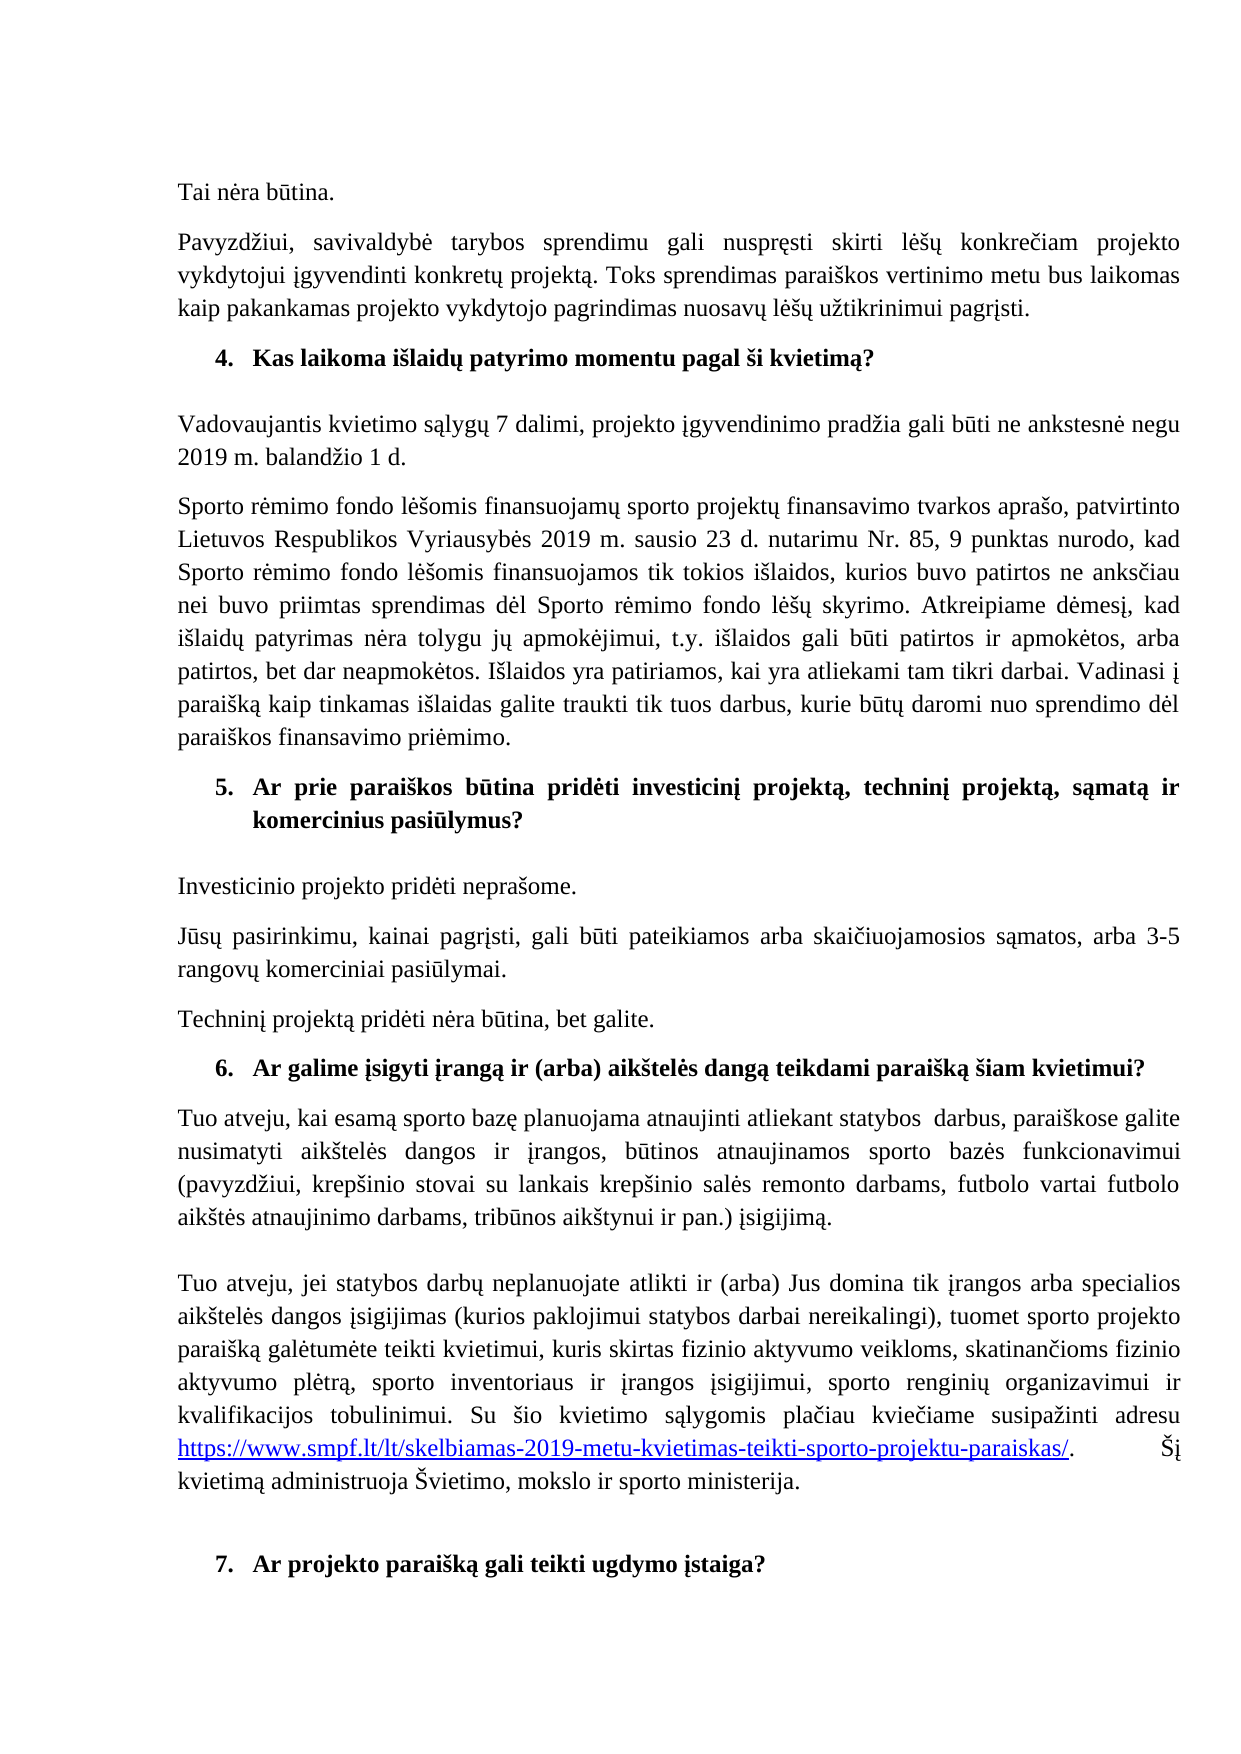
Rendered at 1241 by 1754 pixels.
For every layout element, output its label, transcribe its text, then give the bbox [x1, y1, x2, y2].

text Vadovaujantis kvietimo sąlygų 7 dalimi, projekto įgyvendinimo pradžia gali būti ne ankstesnė negu 2019 m. balandžio 1 d. [177, 409, 1181, 470]
text Tuo atveju, jei statybos darbų neplanuojate atlikti ir (arba) Jus domina tik įrangos arba specialios aikštelės dangos įsigijimas (kurios paklojimui statybos darbai nereikalingi), tuomet sporto projekto paraišką galėtumėte teikti kvietimui, kuris skirtas fizinio aktyvumo veikloms, skatinančioms fizinio aktyvumo plėtrą, sporto inventoriaus ir įrangos įsigijimui, sporto renginių organizavimui ir kvalifikacijos tobulinimui. Su šio kvietimo sąlygomis plačiau kviečiame susipažinti adresu https://www.smpf.lt/lt/skelbiamas-2019-metu-kvietimas-teikti-sporto-projektu-paraiskas/. Šį kvietimą administruoja Švietimo, mokslo ir sporto ministerija. [177, 1268, 1181, 1495]
list Ar galime įsigyti įrangą ir (arba) aikštelės dangą teikdami paraišką šiam kvietimui? [215, 1053, 1181, 1082]
list Ar projekto paraišką gali teikti ugdymo įstaiga? [215, 1549, 1181, 1578]
text Tuo atveju, kai esamą sporto bazę planuojama atnaujinti atliekant statybos darbus, paraiškose galite nusimatyti aikštelės dangos ir įrangos, būtinos atnaujinamos sporto bazės funkcionavimui (pavyzdžiui, krepšinio stovai su lankais krepšinio salės remonto darbams, futbolo vartai futbolo aikštės atnaujinimo darbams, tribūnos aikštynui ir pan.) įsigijimą. [177, 1103, 1181, 1231]
text Jūsų pasirinkimu, kainai pagrįsti, gali būti pateikiamos arba skaičiuojamosios sąmatos, arba 3-5 rangovų komerciniai pasiūlymai. [177, 921, 1181, 983]
list Kas laikoma išlaidų patyrimo momentu pagal ši kvietimą? [215, 343, 1181, 371]
list Ar prie paraiškos būtina pridėti investicinį projektą, techninį projektą, sąmatą ir komercinius pasiūlymus? [215, 772, 1181, 834]
text Pavyzdžiui, savivaldybė tarybos sprendimu gali nuspręsti skirti lėšų konkrečiam projekto vykdytojui įgyvendinti konkretų projektą. Toks sprendimas paraiškos vertinimo metu bus laikomas kaip pakankamas projekto vykdytojo pagrindimas nuosavų lėšų užtikrinimui pagrįsti. [177, 227, 1181, 322]
text Tai nėra būtina. [177, 177, 1181, 206]
text Investicinio projekto pridėti neprašome. [177, 871, 1181, 900]
text Sporto rėmimo fondo lėšomis finansuojamų sporto projektų finansavimo tvarkos aprašo, patvirtinto Lietuvos Respublikos Vyriausybės 2019 m. sausio 23 d. nutarimu Nr. 85, 9 punktas nurodo, kad Sporto rėmimo fondo lėšomis finansuojamos tik tokios išlaidos, kurios buvo patirtos ne anksčiau nei buvo priimtas sprendimas dėl Sporto rėmimo fondo lėšų skyrimo. Atkreipiame dėmesį, kad išlaidų patyrimas nėra tolygu jų apmokėjimui, t.y. išlaidos gali būti patirtos ir apmokėtos, arba patirtos, bet dar neapmokėtos. Išlaidos yra patiriamos, kai yra atliekami tam tikri darbai. Vadinasi į paraišką kaip tinkamas išlaidas galite traukti tik tuos darbus, kurie būtų daromi nuo sprendimo dėl paraiškos finansavimo priėmimo. [177, 491, 1181, 751]
text Techninį projektą pridėti nėra būtina, bet galite. [177, 1004, 1181, 1032]
